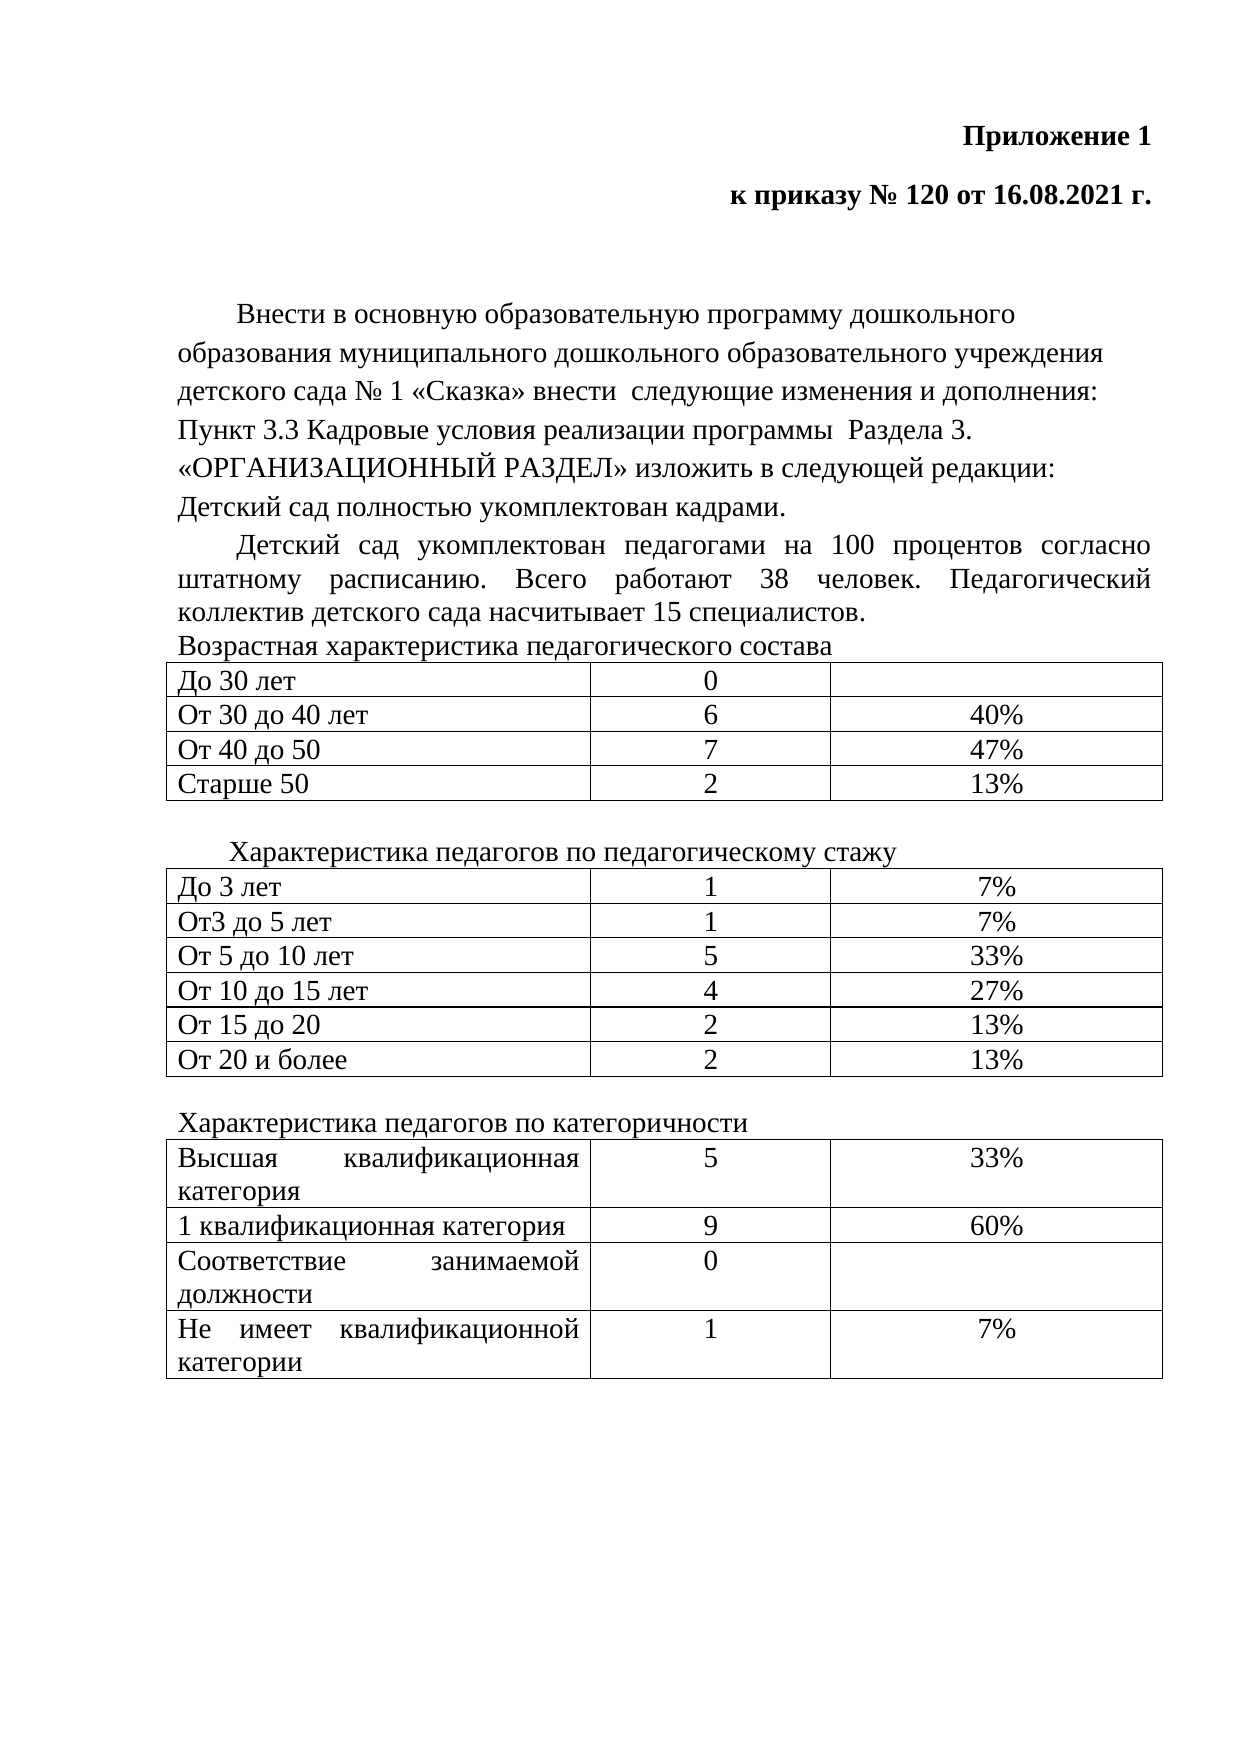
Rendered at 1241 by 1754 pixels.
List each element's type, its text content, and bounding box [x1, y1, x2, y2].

text Приложение 1 [177, 118, 1152, 152]
table_header 5 [591, 1140, 830, 1207]
table_header Высшая квалификационная категория [167, 1140, 590, 1207]
table_cell 1 [591, 904, 830, 937]
table_header 0 [591, 663, 830, 696]
table_cell От 15 до 20 [167, 1008, 590, 1041]
table_cell Не имеет квалификационной категории [167, 1311, 590, 1378]
table_cell 47% [831, 732, 1162, 765]
table_header 33% [831, 1140, 1162, 1207]
table_cell От 20 и более [167, 1042, 590, 1076]
table_cell От 40 до 50 [167, 732, 590, 765]
table_cell 7 [591, 732, 830, 765]
table_cell 33% [831, 938, 1162, 972]
table_cell 13% [831, 1042, 1162, 1076]
table_header До 3 лет [167, 869, 590, 903]
table_cell 0 [591, 1243, 830, 1310]
text к приказу № 120 от 16.08.2021 г. [177, 177, 1152, 211]
table_cell 7% [831, 904, 1162, 937]
table_cell 13% [831, 766, 1162, 800]
text Характеристика педагогов по категоричности [177, 1105, 1152, 1139]
table_cell [831, 1243, 1162, 1310]
table_cell 9 [591, 1208, 830, 1242]
table_header 7% [831, 869, 1162, 903]
table_cell 27% [831, 973, 1162, 1006]
table_header [831, 663, 1162, 696]
table_cell От3 до 5 лет [167, 904, 590, 937]
text Внести в основную образовательную программу дошкольного образования муниципального дошкольного образовательного учреждения детского сада № 1 «Сказка» внести следующие изменения и дополнения: Пункт 3.3 Кадровые условия реализации программы Раздела 3. «ОРГАНИЗАЦИОННЫЙ РАЗДЕЛ» изложить в следующей редакции: Детский сад полностью укомплектован кадрами. [177, 296, 1152, 522]
table_cell 1 [591, 1311, 830, 1378]
text Возрастная характеристика педагогического состава [177, 628, 1152, 662]
text Детский сад укомплектован педагогами на 100 процентов согласно штатному расписанию. Всего работают 38 человек. Педагогический коллектив детского сада насчитывает 15 специалистов. [177, 527, 1152, 628]
table_cell 7% [831, 1311, 1162, 1378]
table_cell 6 [591, 697, 830, 731]
table_cell 40% [831, 697, 1162, 731]
table_cell 2 [591, 1008, 830, 1041]
table_cell Соответствие занимаемой должности [167, 1243, 590, 1310]
table_cell 1 квалификационная категория [167, 1208, 590, 1242]
table_cell От 5 до 10 лет [167, 938, 590, 972]
table_cell 4 [591, 973, 830, 1006]
table_cell 60% [831, 1208, 1162, 1242]
table_cell Старше 50 [167, 766, 590, 800]
table_cell 2 [591, 1042, 830, 1076]
table_cell 13% [831, 1008, 1162, 1041]
table_cell 5 [591, 938, 830, 972]
table_header 1 [591, 869, 830, 903]
table_cell От 10 до 15 лет [167, 973, 590, 1006]
table_cell От 30 до 40 лет [167, 697, 590, 731]
table_header До 30 лет [167, 663, 590, 696]
table_cell 2 [591, 766, 830, 800]
text Характеристика педагогов по педагогическому стажу [177, 834, 1152, 868]
